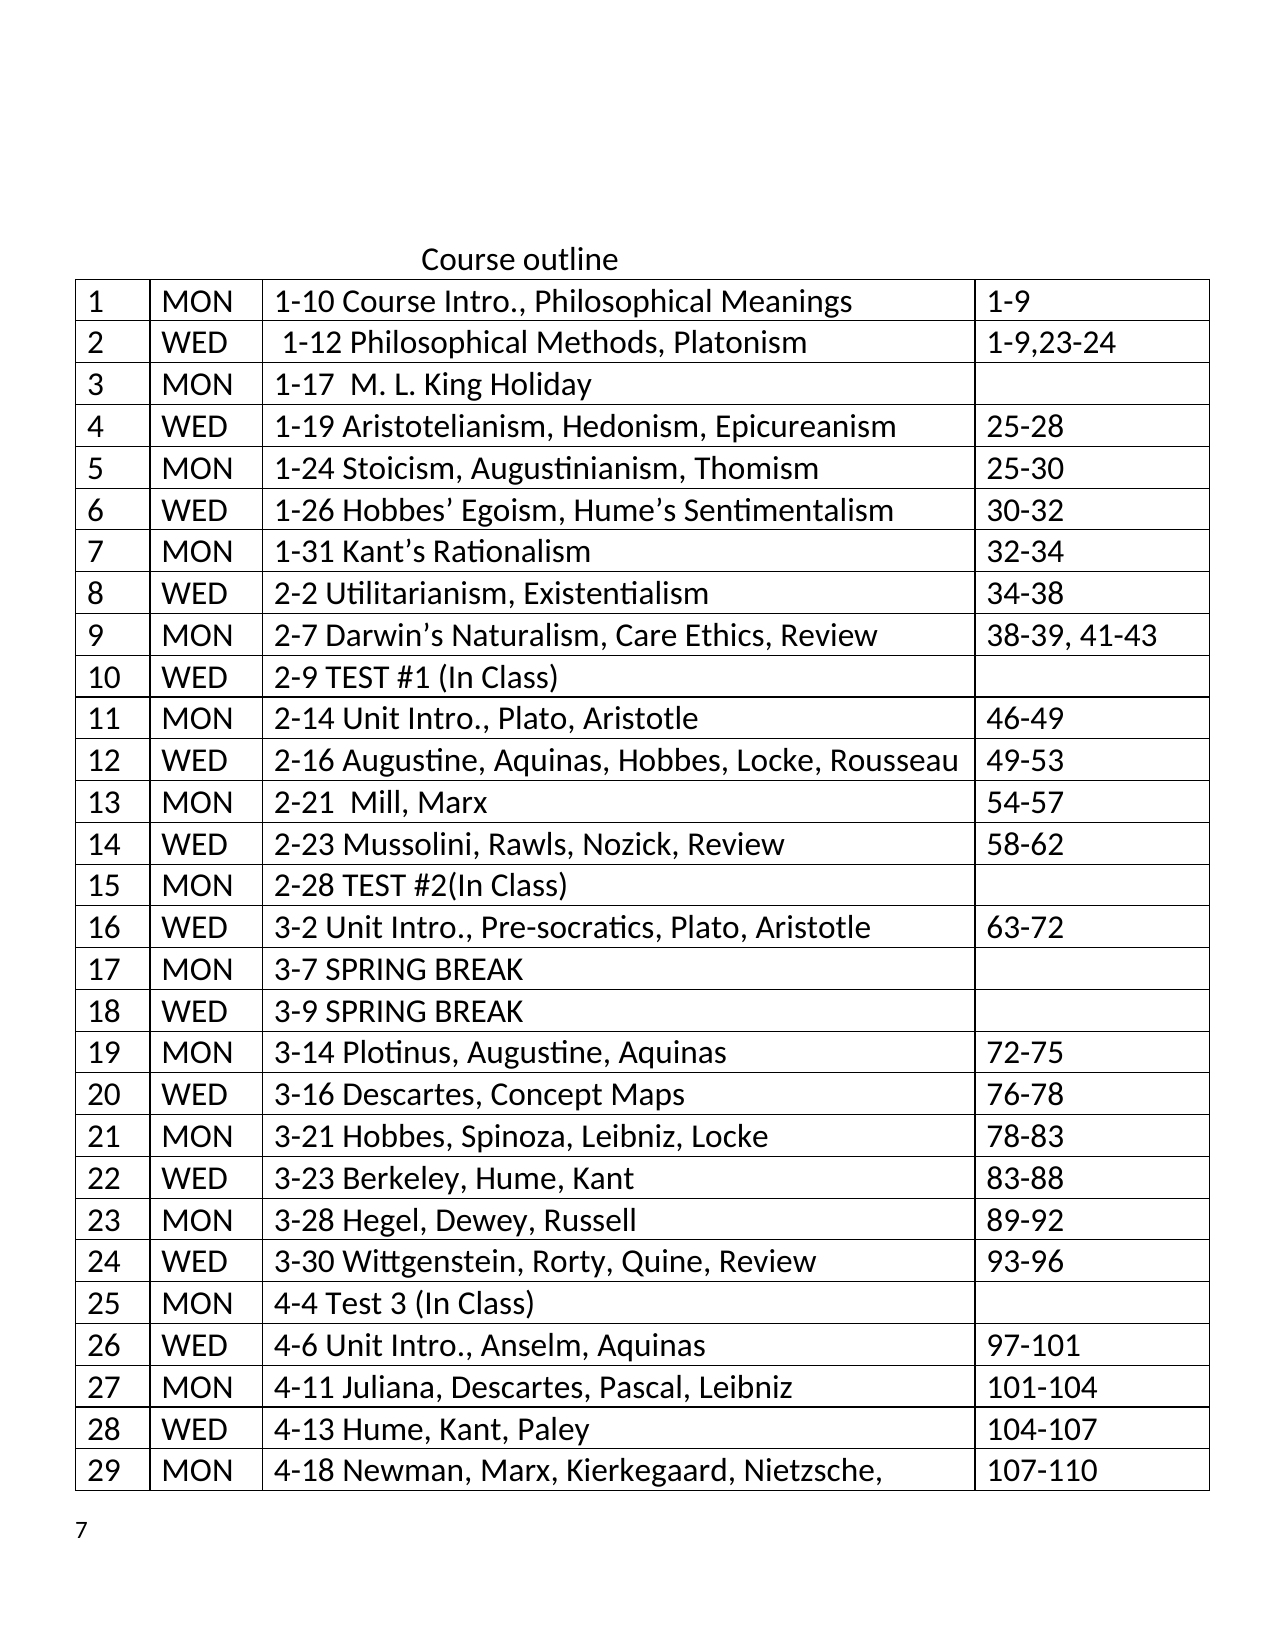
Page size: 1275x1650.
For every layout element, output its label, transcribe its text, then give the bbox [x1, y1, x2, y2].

table_cell MON [151, 614, 262, 654]
table_cell MON [151, 1032, 262, 1072]
table_cell WED [151, 1408, 262, 1448]
table_cell 78-83 [976, 1115, 1209, 1156]
table_cell MON [151, 865, 262, 905]
table_cell 28 [76, 1408, 149, 1448]
table_cell 15 [76, 865, 149, 905]
table_cell 107-110 [976, 1449, 1209, 1490]
table_cell 101-104 [976, 1366, 1209, 1406]
table_cell 30-32 [976, 489, 1209, 529]
table_cell WED [151, 739, 262, 780]
table_cell WED [151, 572, 262, 613]
table_cell 72-75 [976, 1032, 1209, 1072]
table_header 1-9 [976, 280, 1209, 320]
table_cell 2-16 Augustine, Aquinas, Hobbes, Locke, Rousseau [263, 739, 974, 780]
table_cell 1-31 Kant’s Rationalism [263, 530, 974, 571]
table_cell 93-96 [976, 1240, 1209, 1281]
table_cell 89-92 [976, 1199, 1209, 1239]
table_header 1 [76, 280, 149, 320]
table_cell 104-107 [976, 1408, 1209, 1448]
table_cell WED [151, 656, 262, 696]
table_cell 3-23 Berkeley, Hume, Kant [263, 1157, 974, 1198]
table_cell 12 [76, 739, 149, 780]
table_cell 2-23 Mussolini, Rawls, Nozick, Review [263, 823, 974, 863]
table_cell 26 [76, 1324, 149, 1365]
table_cell [976, 948, 1209, 989]
table_cell 3-2 Unit Intro., Pre-socratics, Plato, Aristotle [263, 906, 974, 947]
table_cell 49-53 [976, 739, 1209, 780]
table_cell 34-38 [976, 572, 1209, 613]
table_cell [976, 656, 1209, 696]
table_cell MON [151, 530, 262, 571]
table_cell MON [151, 447, 262, 487]
table_cell 2-21 Mill, Marx [263, 781, 974, 822]
table_cell 29 [76, 1449, 149, 1490]
table_cell [976, 1282, 1209, 1323]
table_cell 32-34 [976, 530, 1209, 571]
table_cell 24 [76, 1240, 149, 1281]
table_cell 19 [76, 1032, 149, 1072]
table_cell WED [151, 321, 262, 362]
table_cell 25 [76, 1282, 149, 1323]
table_cell MON [151, 1115, 262, 1156]
table_cell 1-12 Philosophical Methods, Platonism [263, 321, 974, 362]
table_cell MON [151, 698, 262, 738]
table_cell WED [151, 1073, 262, 1114]
table_cell 11 [76, 698, 149, 738]
table_cell 2 [76, 321, 149, 362]
table_cell 22 [76, 1157, 149, 1198]
table_cell 2-2 Utilitarianism, Existentialism [263, 572, 974, 613]
table_cell 3 [76, 363, 149, 404]
text Course outline [75, 238, 1200, 279]
table_cell 13 [76, 781, 149, 822]
table_cell 3-9 SPRING BREAK [263, 990, 974, 1031]
table_cell 27 [76, 1366, 149, 1406]
table_cell MON [151, 1366, 262, 1406]
table_cell 4-6 Unit Intro., Anselm, Aquinas [263, 1324, 974, 1365]
table_cell 25-28 [976, 405, 1209, 446]
table_cell 2-14 Unit Intro., Plato, Aristotle [263, 698, 974, 738]
table_cell WED [151, 405, 262, 446]
table_cell WED [151, 1157, 262, 1198]
table_cell MON [151, 781, 262, 822]
table_cell 2-7 Darwin’s Naturalism, Care Ethics, Review [263, 614, 974, 654]
table_cell 4-11 Juliana, Descartes, Pascal, Leibniz [263, 1366, 974, 1406]
table_cell 3-7 SPRING BREAK [263, 948, 974, 989]
table_cell WED [151, 823, 262, 863]
table_cell 46-49 [976, 698, 1209, 738]
table_cell 23 [76, 1199, 149, 1239]
table_cell [976, 990, 1209, 1031]
table_cell 5 [76, 447, 149, 487]
table_cell MON [151, 948, 262, 989]
table_cell 2-28 TEST #2(In Class) [263, 865, 974, 905]
table_cell WED [151, 489, 262, 529]
table_cell MON [151, 363, 262, 404]
table_cell 18 [76, 990, 149, 1031]
table_cell [976, 363, 1209, 404]
table_cell 2-9 TEST #1 (In Class) [263, 656, 974, 696]
table_cell 58-62 [976, 823, 1209, 863]
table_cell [263, 1449, 974, 1490]
table_cell 25-30 [976, 447, 1209, 487]
table_header MON [151, 280, 262, 320]
table_cell 21 [76, 1115, 149, 1156]
table_cell 3-30 Wittgenstein, Rorty, Quine, Review [263, 1240, 974, 1281]
table_cell 3-14 Plotinus, Augustine, Aquinas [263, 1032, 974, 1072]
table_cell 16 [76, 906, 149, 947]
table_cell WED [151, 1240, 262, 1281]
table_cell WED [151, 1324, 262, 1365]
table_cell 8 [76, 572, 149, 613]
table_cell 1-19 Aristotelianism, Hedonism, Epicureanism [263, 405, 974, 446]
table_cell 14 [76, 823, 149, 863]
table_cell 10 [76, 656, 149, 696]
table_cell 38-39, 41-43 [976, 614, 1209, 654]
table_cell 1-9,23-24 [976, 321, 1209, 362]
table_cell 4-13 Hume, Kant, Paley [263, 1408, 974, 1448]
table_cell 6 [76, 489, 149, 529]
table_cell 83-88 [976, 1157, 1209, 1198]
table_cell 3-21 Hobbes, Spinoza, Leibniz, Locke [263, 1115, 974, 1156]
table_cell 97-101 [976, 1324, 1209, 1365]
table_cell 76-78 [976, 1073, 1209, 1114]
table_cell 3-28 Hegel, Dewey, Russell [263, 1199, 974, 1239]
table_cell 7 [76, 530, 149, 571]
table_cell 1-26 Hobbes’ Egoism, Hume’s Sentimentalism [263, 489, 974, 529]
table_cell 63-72 [976, 906, 1209, 947]
table_cell 17 [76, 948, 149, 989]
table_cell WED [151, 906, 262, 947]
table_cell WED [151, 990, 262, 1031]
table_cell MON [151, 1282, 262, 1323]
table_cell 54-57 [976, 781, 1209, 822]
table_cell [976, 865, 1209, 905]
table_cell 4 [76, 405, 149, 446]
table_cell MON [151, 1449, 262, 1490]
table_cell 20 [76, 1073, 149, 1114]
table_cell MON [151, 1199, 262, 1239]
table_cell 1-24 Stoicism, Augustinianism, Thomism [263, 447, 974, 487]
table_cell 9 [76, 614, 149, 654]
table_header 1-10 Course Intro., Philosophical Meanings [263, 280, 974, 320]
table_cell 3-16 Descartes, Concept Maps [263, 1073, 974, 1114]
table_cell 1-17 M. L. King Holiday [263, 363, 974, 404]
table_cell 4-4 Test 3 (In Class) [263, 1282, 974, 1323]
